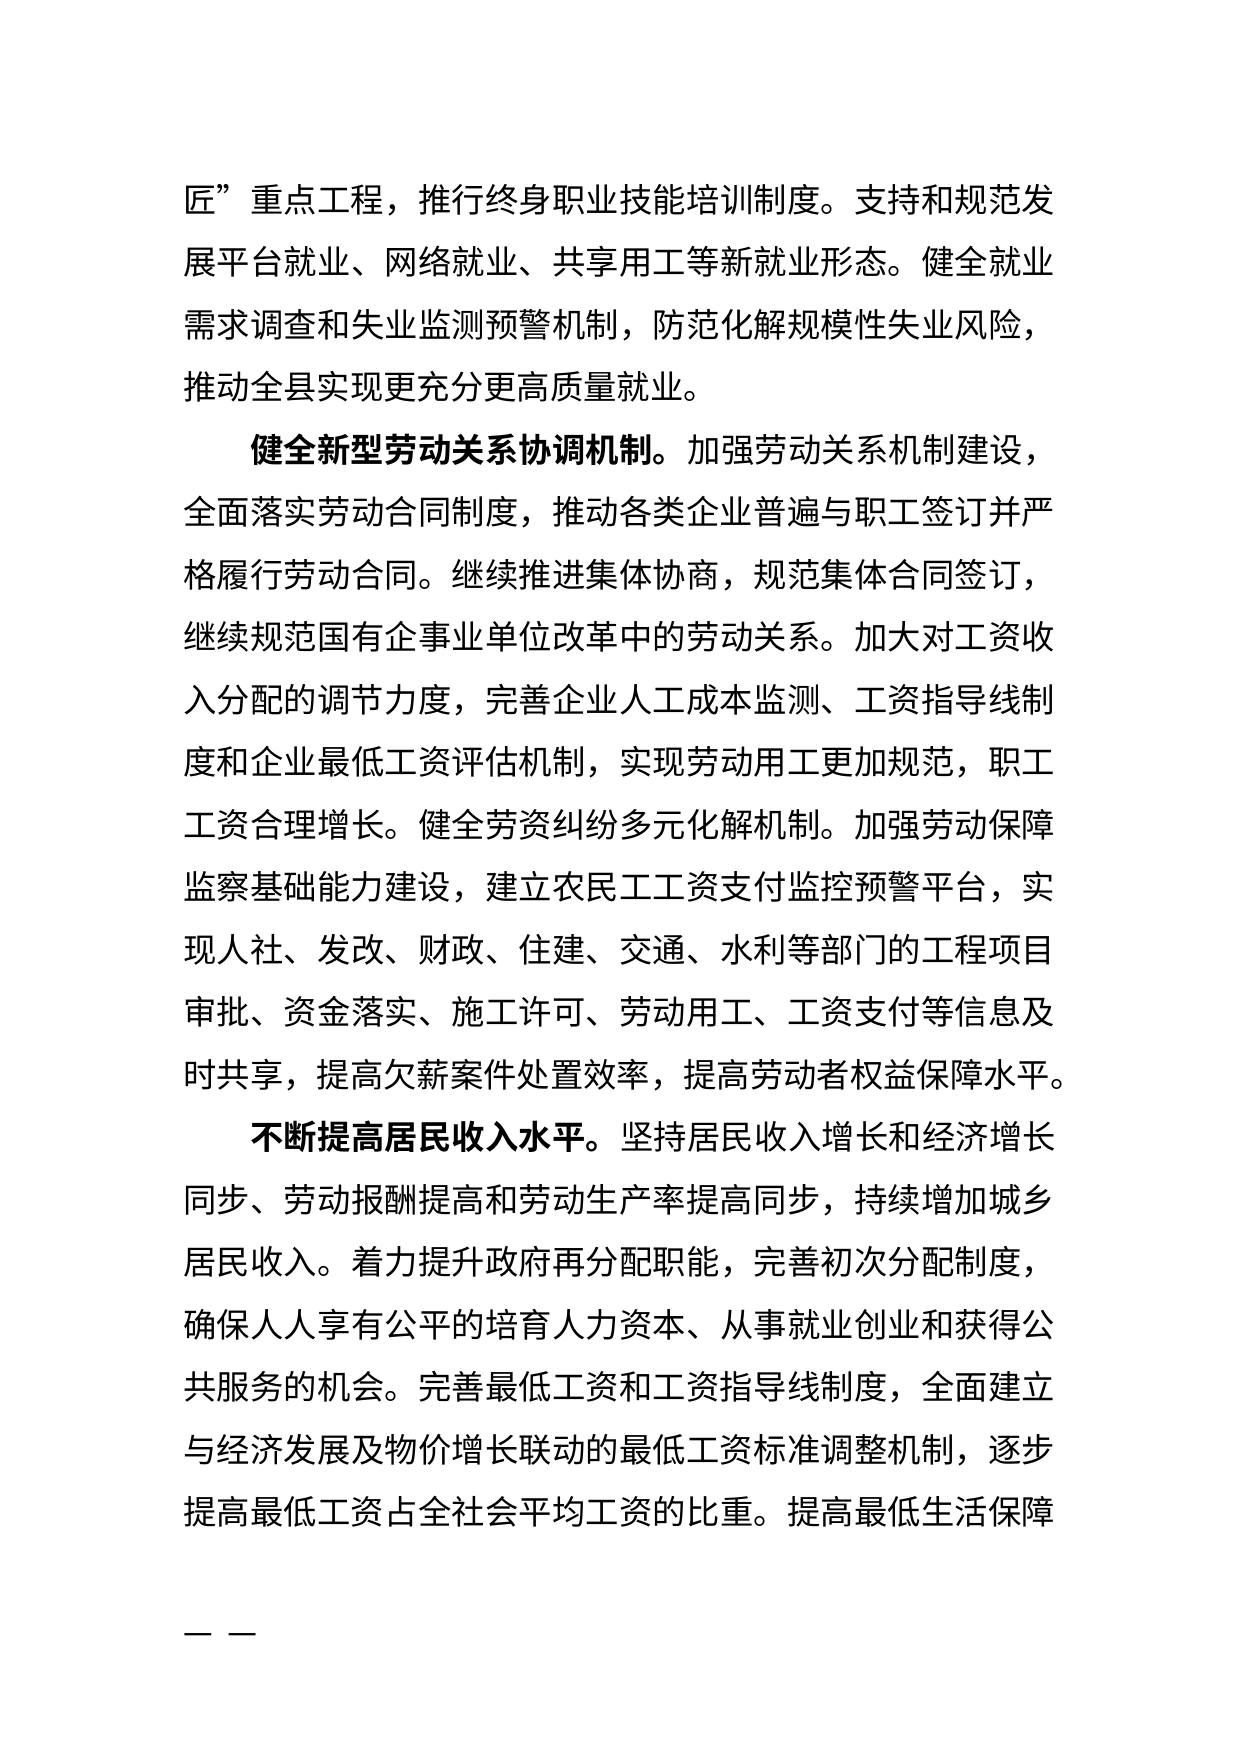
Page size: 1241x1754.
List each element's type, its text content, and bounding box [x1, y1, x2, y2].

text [183, 1099, 1057, 1537]
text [183, 162, 1057, 412]
text 健全新型劳动关系协调机制。加强劳动关系机制建设，全面落实劳动合同制度，推动各类企业普遍与职工签订并严格履行劳动合同。继续推进集体协商，规范集体合同签订，继续规范国有企事业单位改革中的劳动关系。加大对工资收入分配的调节力度，完善企业人工成本监测、工资指导线制度和企业最低工资评估机制，实现劳动用工更加规范，职工工资合理增长。健全劳资纠纷多元化解机制。加强劳动保障监察基础能力建设，建立农民工工资支付监控预警平台，实现人社、发改、财政、住建、交通、水利等部门的工程项目审批、资金落实、施工许可、劳动用工、工资支付等信息及时共享，提高欠薪案件处置效率，提高劳动者权益保障水平。 [183, 412, 1057, 1099]
